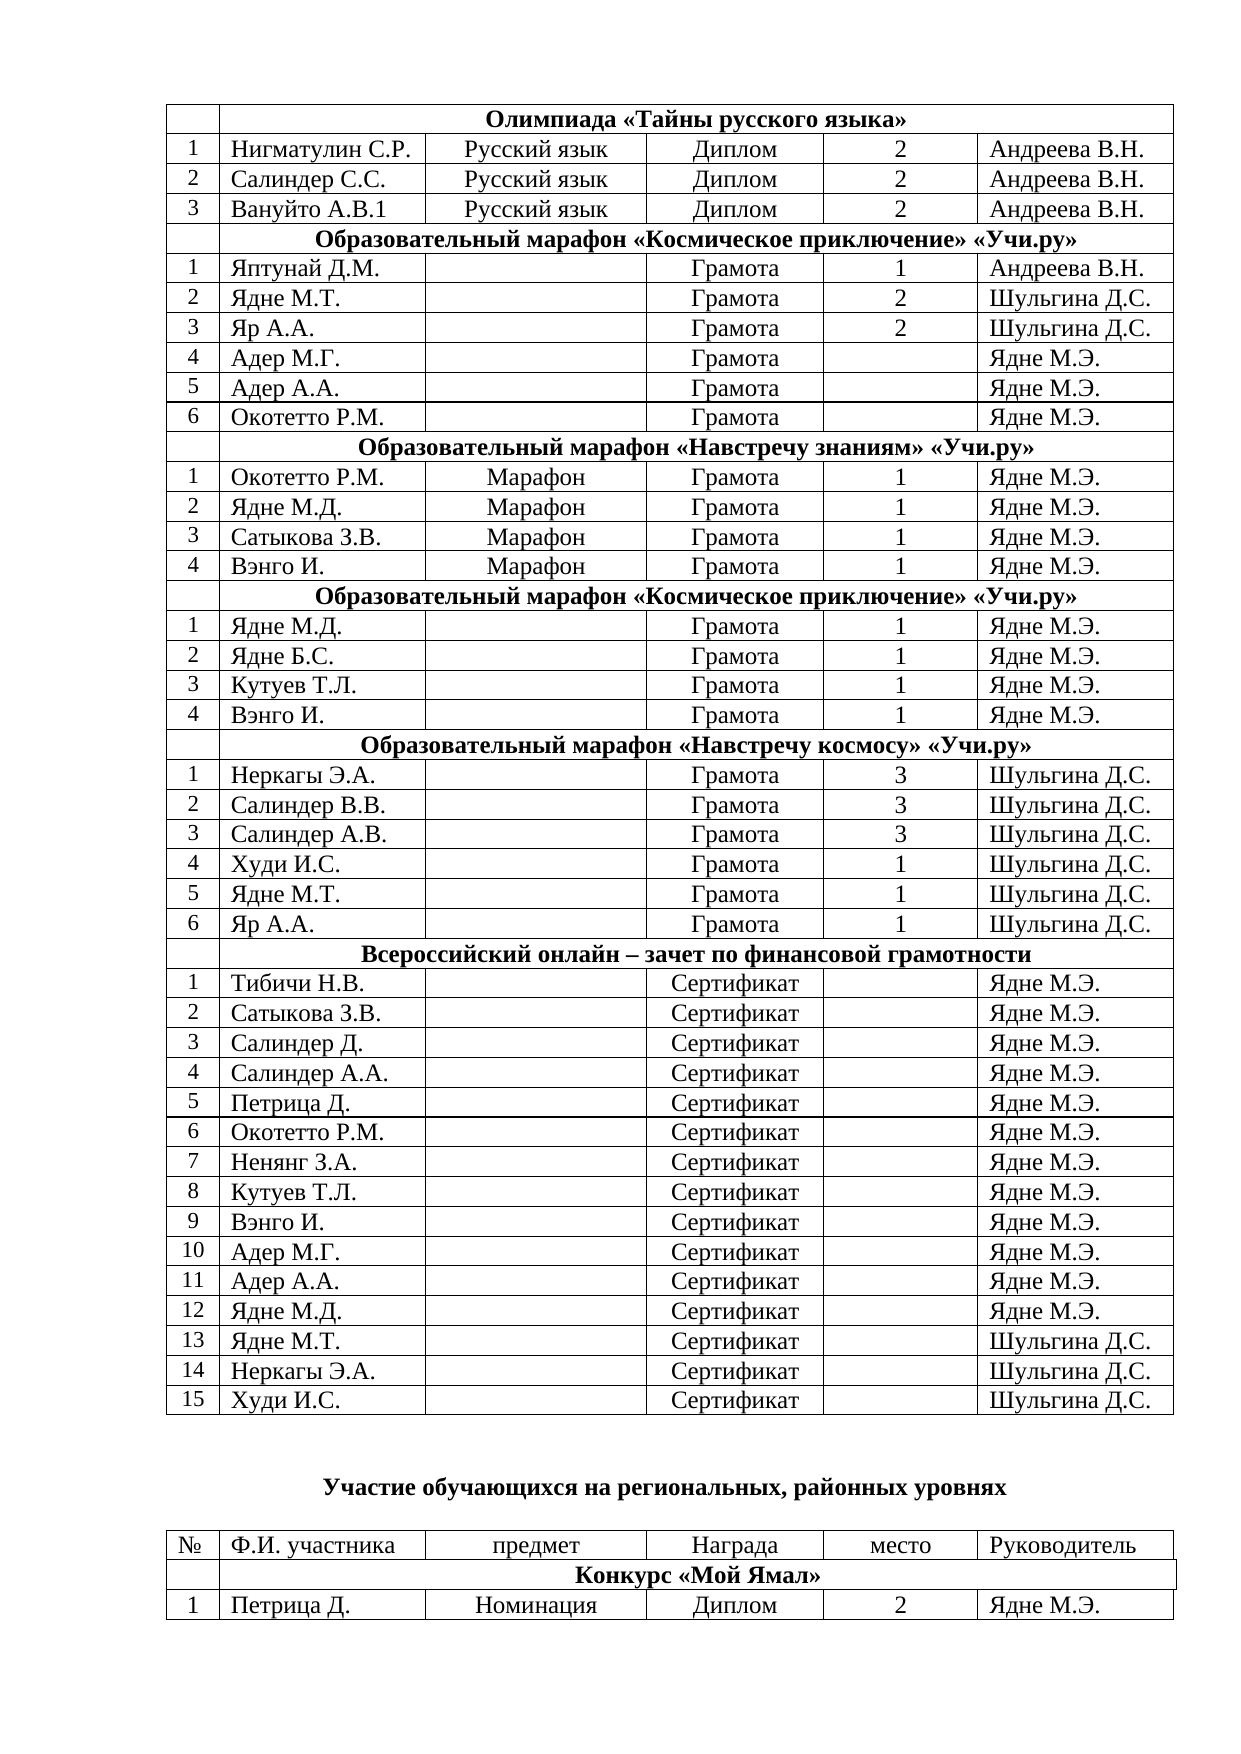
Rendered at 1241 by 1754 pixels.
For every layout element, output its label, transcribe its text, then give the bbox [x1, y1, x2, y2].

table_cell Сертификат [647, 1118, 823, 1146]
table_cell Грамота [647, 283, 823, 312]
table_cell [824, 343, 977, 372]
table_cell Петрица Д. [220, 1590, 425, 1619]
table_cell [426, 611, 646, 640]
table_cell Вэнго И. [220, 551, 425, 580]
table_cell [426, 1237, 646, 1265]
table_cell 1 [824, 849, 977, 878]
table_cell Грамота [647, 343, 823, 372]
table_cell [167, 1560, 219, 1589]
table_cell 1 [824, 254, 977, 282]
table_cell Неркагы Э.А. [220, 1356, 425, 1384]
table_cell Ядне М.Э. [978, 969, 1173, 997]
table_cell 3 [167, 671, 219, 699]
table_cell 10 [167, 1237, 219, 1265]
table_cell Шульгина Д.С. [978, 879, 1173, 908]
table_cell Ядне М.Э. [978, 998, 1173, 1027]
table_cell Сертификат [647, 1088, 823, 1116]
table_cell [426, 1177, 646, 1206]
table_header предмет [426, 1531, 646, 1559]
table_cell Ядне М.Т. [220, 1326, 425, 1355]
table_cell Грамота [647, 820, 823, 848]
table_cell 1 [824, 641, 977, 669]
table_cell [824, 1088, 977, 1116]
table_cell 3 [824, 760, 977, 789]
table_cell [426, 671, 646, 699]
table_cell [426, 1207, 646, 1236]
table_cell Ядне М.Э. [978, 1207, 1173, 1236]
table_cell Сертификат [647, 1326, 823, 1355]
table_cell 1 [824, 611, 977, 640]
table_cell 2 [824, 194, 977, 223]
table_cell 1 [824, 700, 977, 729]
table_header № [167, 1531, 219, 1559]
table_cell 15 [167, 1386, 219, 1414]
table_cell Сертификат [647, 998, 823, 1027]
table_cell Ядне М.Т. [220, 283, 425, 312]
table_cell Адер М.Г. [220, 343, 425, 372]
table_cell [167, 432, 219, 461]
table_cell Образовательный марафон «Навстречу знаниям» «Учи.ру» [220, 432, 1173, 461]
table_cell Шульгина Д.С. [978, 313, 1173, 342]
table_cell Сертификат [647, 1266, 823, 1295]
table_cell Ядне М.Э. [978, 1118, 1173, 1146]
table_cell Грамота [647, 879, 823, 908]
table_cell Ядне М.Э. [978, 373, 1173, 401]
table_cell Грамота [647, 909, 823, 938]
table_cell Ядне М.Э. [978, 700, 1173, 729]
table_cell Русский язык [426, 164, 646, 193]
table_cell Ядне М.Э. [978, 671, 1173, 699]
table_header место [824, 1531, 977, 1559]
table_cell 1 [824, 492, 977, 521]
table_cell 1 [824, 879, 977, 908]
table_cell Ядне М.Э. [978, 641, 1173, 669]
table_cell Диплом [647, 1590, 823, 1619]
table_cell Андреева В.Н. [978, 164, 1173, 193]
table_cell Сертификат [647, 1237, 823, 1265]
table_cell Грамота [647, 462, 823, 491]
table_cell Кутуев Т.Л. [220, 1177, 425, 1206]
table_cell Сертификат [647, 1356, 823, 1384]
table_cell [426, 790, 646, 818]
table_cell Яр А.А. [220, 909, 425, 938]
table_cell Сатыкова З.В. [220, 522, 425, 550]
table_cell Шульгина Д.С. [978, 283, 1173, 312]
table_cell [426, 1356, 646, 1384]
table_cell 1 [167, 134, 219, 163]
table_cell Грамота [647, 492, 823, 521]
table_cell Яр А.А. [220, 313, 425, 342]
table_cell Грамота [647, 373, 823, 401]
table_cell Ядне М.Э. [978, 551, 1173, 580]
table_cell Вануйто А.В.1 [220, 194, 425, 223]
table_cell Образовательный марафон «Космическое приключение» «Учи.ру» [220, 581, 1173, 610]
table_cell Адер А.А. [220, 373, 425, 401]
table_cell [426, 909, 646, 938]
table_cell Диплом [647, 194, 823, 223]
table_cell 8 [167, 1177, 219, 1206]
table_cell 1 [824, 909, 977, 938]
table_cell Шульгина Д.С. [978, 849, 1173, 878]
table_cell 2 [167, 164, 219, 193]
table_cell Шульгина Д.С. [978, 1356, 1173, 1384]
table_cell 11 [167, 1266, 219, 1295]
table_cell Ядне М.Э. [978, 492, 1173, 521]
table_cell 5 [167, 1088, 219, 1116]
table_cell Андреева В.Н. [978, 254, 1173, 282]
table_cell Грамота [647, 641, 823, 669]
table_cell Салиндер В.В. [220, 790, 425, 818]
table_cell [824, 1207, 977, 1236]
table_header Руководитель [978, 1531, 1173, 1559]
table_cell Грамота [647, 522, 823, 550]
table_cell 5 [167, 373, 219, 401]
table_cell [824, 969, 977, 997]
table_cell 1 [824, 551, 977, 580]
table_cell Грамота [647, 760, 823, 789]
table_cell 4 [167, 1058, 219, 1087]
table_cell Ядне Б.С. [220, 641, 425, 669]
table_cell Грамота [647, 611, 823, 640]
table_cell [426, 1386, 646, 1414]
table_cell [824, 1237, 977, 1265]
table_cell [426, 641, 646, 669]
table_cell Марафон [426, 492, 646, 521]
table_cell [426, 1118, 646, 1146]
table_cell Грамота [647, 551, 823, 580]
table_cell Салиндер Д. [220, 1028, 425, 1057]
table_cell [167, 581, 219, 610]
table_cell Ненянг З.А. [220, 1147, 425, 1176]
table_cell Ядне М.Э. [978, 1177, 1173, 1206]
table_cell [426, 254, 646, 282]
table_cell Сертификат [647, 1058, 823, 1087]
table_cell Шульгина Д.С. [978, 790, 1173, 818]
table_cell 13 [167, 1326, 219, 1355]
table_cell Сертификат [647, 1177, 823, 1206]
table_cell Всероссийский онлайн – зачет по финансовой грамотности [220, 939, 1173, 967]
table_cell 1 [167, 1590, 219, 1619]
table_cell Кутуев Т.Л. [220, 671, 425, 699]
table_cell Шульгина Д.С. [978, 1326, 1173, 1355]
table_cell Андреева В.Н. [978, 194, 1173, 223]
table_cell [824, 1386, 977, 1414]
table_cell 3 [167, 1028, 219, 1057]
table_cell Ядне М.Э. [978, 611, 1173, 640]
table_cell [426, 343, 646, 372]
table_cell 1 [167, 969, 219, 997]
table_cell 6 [167, 909, 219, 938]
table_cell Сертификат [647, 1386, 823, 1414]
table_cell Вэнго И. [220, 700, 425, 729]
table_cell [426, 1326, 646, 1355]
table_cell Ядне М.Д. [220, 492, 425, 521]
table_cell [824, 1147, 977, 1176]
table_cell Сатыкова З.В. [220, 998, 425, 1027]
table_cell [426, 283, 646, 312]
table_cell [824, 1177, 977, 1206]
table_cell [167, 730, 219, 759]
table_cell [426, 820, 646, 848]
table_cell Сертификат [647, 1207, 823, 1236]
table_cell Сертификат [647, 1028, 823, 1057]
table_cell 2 [824, 1590, 977, 1619]
table_cell Марафон [426, 522, 646, 550]
table_cell 2 [824, 313, 977, 342]
table_cell Ядне М.Э. [978, 1088, 1173, 1116]
table_cell Шульгина Д.С. [978, 1386, 1173, 1414]
table_cell 6 [167, 403, 219, 431]
table_cell [824, 998, 977, 1027]
table_cell [426, 700, 646, 729]
table_cell Образовательный марафон «Космическое приключение» «Учи.ру» [220, 224, 1173, 252]
table_cell Андреева В.Н. [978, 134, 1173, 163]
table_cell [426, 998, 646, 1027]
table_cell Грамота [647, 254, 823, 282]
table_cell [426, 849, 646, 878]
table_cell Нигматулин С.Р. [220, 134, 425, 163]
table_cell Шульгина Д.С. [978, 760, 1173, 789]
table_cell [824, 403, 977, 431]
table_cell [426, 1058, 646, 1087]
table_cell Неркагы Э.А. [220, 760, 425, 789]
table_cell Шульгина Д.С. [978, 909, 1173, 938]
table_cell Шульгина Д.С. [978, 820, 1173, 848]
table_cell Тибичи Н.В. [220, 969, 425, 997]
table_cell [824, 1028, 977, 1057]
table_cell 2 [167, 283, 219, 312]
table_cell Сертификат [647, 969, 823, 997]
table_cell Ядне М.Э. [978, 1058, 1173, 1087]
table_cell Сертификат [647, 1296, 823, 1325]
table_cell 6 [167, 1118, 219, 1146]
table_cell [426, 373, 646, 401]
table_cell 1 [824, 462, 977, 491]
table_cell Худи И.С. [220, 849, 425, 878]
table_cell Марафон [426, 551, 646, 580]
table_cell 3 [824, 820, 977, 848]
table_cell [824, 1058, 977, 1087]
table_cell Грамота [647, 313, 823, 342]
table_cell 2 [167, 492, 219, 521]
table_cell Ядне М.Э. [978, 1296, 1173, 1325]
table_cell Ядне М.Э. [978, 1237, 1173, 1265]
table_cell 2 [167, 998, 219, 1027]
table_cell 2 [167, 790, 219, 818]
text Участие обучающихся на региональных, районных уровнях [177, 1472, 1152, 1501]
table_cell [426, 1088, 646, 1116]
table_cell 4 [167, 343, 219, 372]
table_cell 5 [167, 879, 219, 908]
table_cell Конкурс «Мой Ямал» [220, 1560, 1176, 1589]
table_cell 3 [167, 522, 219, 550]
table_cell Адер М.Г. [220, 1237, 425, 1265]
table_cell [824, 373, 977, 401]
table_cell Ядне М.Э. [978, 462, 1173, 491]
table_cell Ядне М.Д. [220, 611, 425, 640]
table_cell 1 [167, 611, 219, 640]
table_cell Грамота [647, 671, 823, 699]
table_cell Диплом [647, 164, 823, 193]
table_cell 9 [167, 1207, 219, 1236]
table_cell 12 [167, 1296, 219, 1325]
table_cell [824, 1326, 977, 1355]
table_header Награда [647, 1531, 823, 1559]
table_cell Ядне М.Д. [220, 1296, 425, 1325]
table_header Ф.И. участника [220, 1531, 425, 1559]
table_cell Ядне М.Э. [978, 343, 1173, 372]
table_cell [426, 403, 646, 431]
table_cell 3 [167, 820, 219, 848]
table_cell Диплом [647, 134, 823, 163]
table_cell Грамота [647, 700, 823, 729]
table_cell 4 [167, 551, 219, 580]
table_cell 3 [824, 790, 977, 818]
table_cell 2 [824, 283, 977, 312]
table_cell Окотетто Р.М. [220, 1118, 425, 1146]
table_cell 1 [824, 522, 977, 550]
table_cell Ядне М.Э. [978, 1590, 1173, 1619]
table_cell 2 [167, 641, 219, 669]
table_cell Салиндер С.С. [220, 164, 425, 193]
table_cell 7 [167, 1147, 219, 1176]
table_cell 1 [167, 462, 219, 491]
table_cell [824, 1356, 977, 1384]
table_cell Грамота [647, 790, 823, 818]
table_cell 1 [167, 760, 219, 789]
table_cell Салиндер А.А. [220, 1058, 425, 1087]
table_cell [426, 879, 646, 908]
table_cell Ядне М.Э. [978, 403, 1173, 431]
table_cell Образовательный марафон «Навстречу космосу» «Учи.ру» [220, 730, 1173, 759]
table_cell [167, 939, 219, 967]
table_cell Грамота [647, 403, 823, 431]
table_cell 14 [167, 1356, 219, 1384]
table_cell [824, 1118, 977, 1146]
table_cell Петрица Д. [220, 1088, 425, 1116]
table_cell Окотетто Р.М. [220, 403, 425, 431]
table_cell Ядне М.Э. [978, 1147, 1173, 1176]
table_cell Ядне М.Э. [978, 1266, 1173, 1295]
table_cell Яптунай Д.М. [220, 254, 425, 282]
table_cell [426, 760, 646, 789]
table_cell Худи И.С. [220, 1386, 425, 1414]
table_cell Салиндер А.В. [220, 820, 425, 848]
table_cell Грамота [647, 849, 823, 878]
table_cell Ядне М.Э. [978, 1028, 1173, 1057]
table_cell Марафон [426, 462, 646, 491]
table_cell [824, 1296, 977, 1325]
table_cell 2 [824, 134, 977, 163]
table_cell Русский язык [426, 194, 646, 223]
table_cell Сертификат [647, 1147, 823, 1176]
table_cell [824, 1266, 977, 1295]
table_cell 1 [824, 671, 977, 699]
table_cell [426, 969, 646, 997]
table_cell Ядне М.Т. [220, 879, 425, 908]
table_cell Вэнго И. [220, 1207, 425, 1236]
table_cell [426, 313, 646, 342]
table_cell Адер А.А. [220, 1266, 425, 1295]
table_cell 4 [167, 849, 219, 878]
table_cell 3 [167, 194, 219, 223]
table_cell Русский язык [426, 134, 646, 163]
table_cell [426, 1590, 646, 1619]
table_cell [426, 1028, 646, 1057]
table_cell [167, 105, 219, 133]
table_cell 4 [167, 700, 219, 729]
table_cell 1 [167, 254, 219, 282]
table_cell 3 [167, 313, 219, 342]
table_cell Олимпиада «Тайны русского языка» [220, 105, 1173, 133]
table_cell [426, 1296, 646, 1325]
table_cell [426, 1147, 646, 1176]
table_cell [426, 1266, 646, 1295]
table_cell Ядне М.Э. [978, 522, 1173, 550]
table_cell [167, 224, 219, 252]
table_cell 2 [824, 164, 977, 193]
table_cell Окотетто Р.М. [220, 462, 425, 491]
